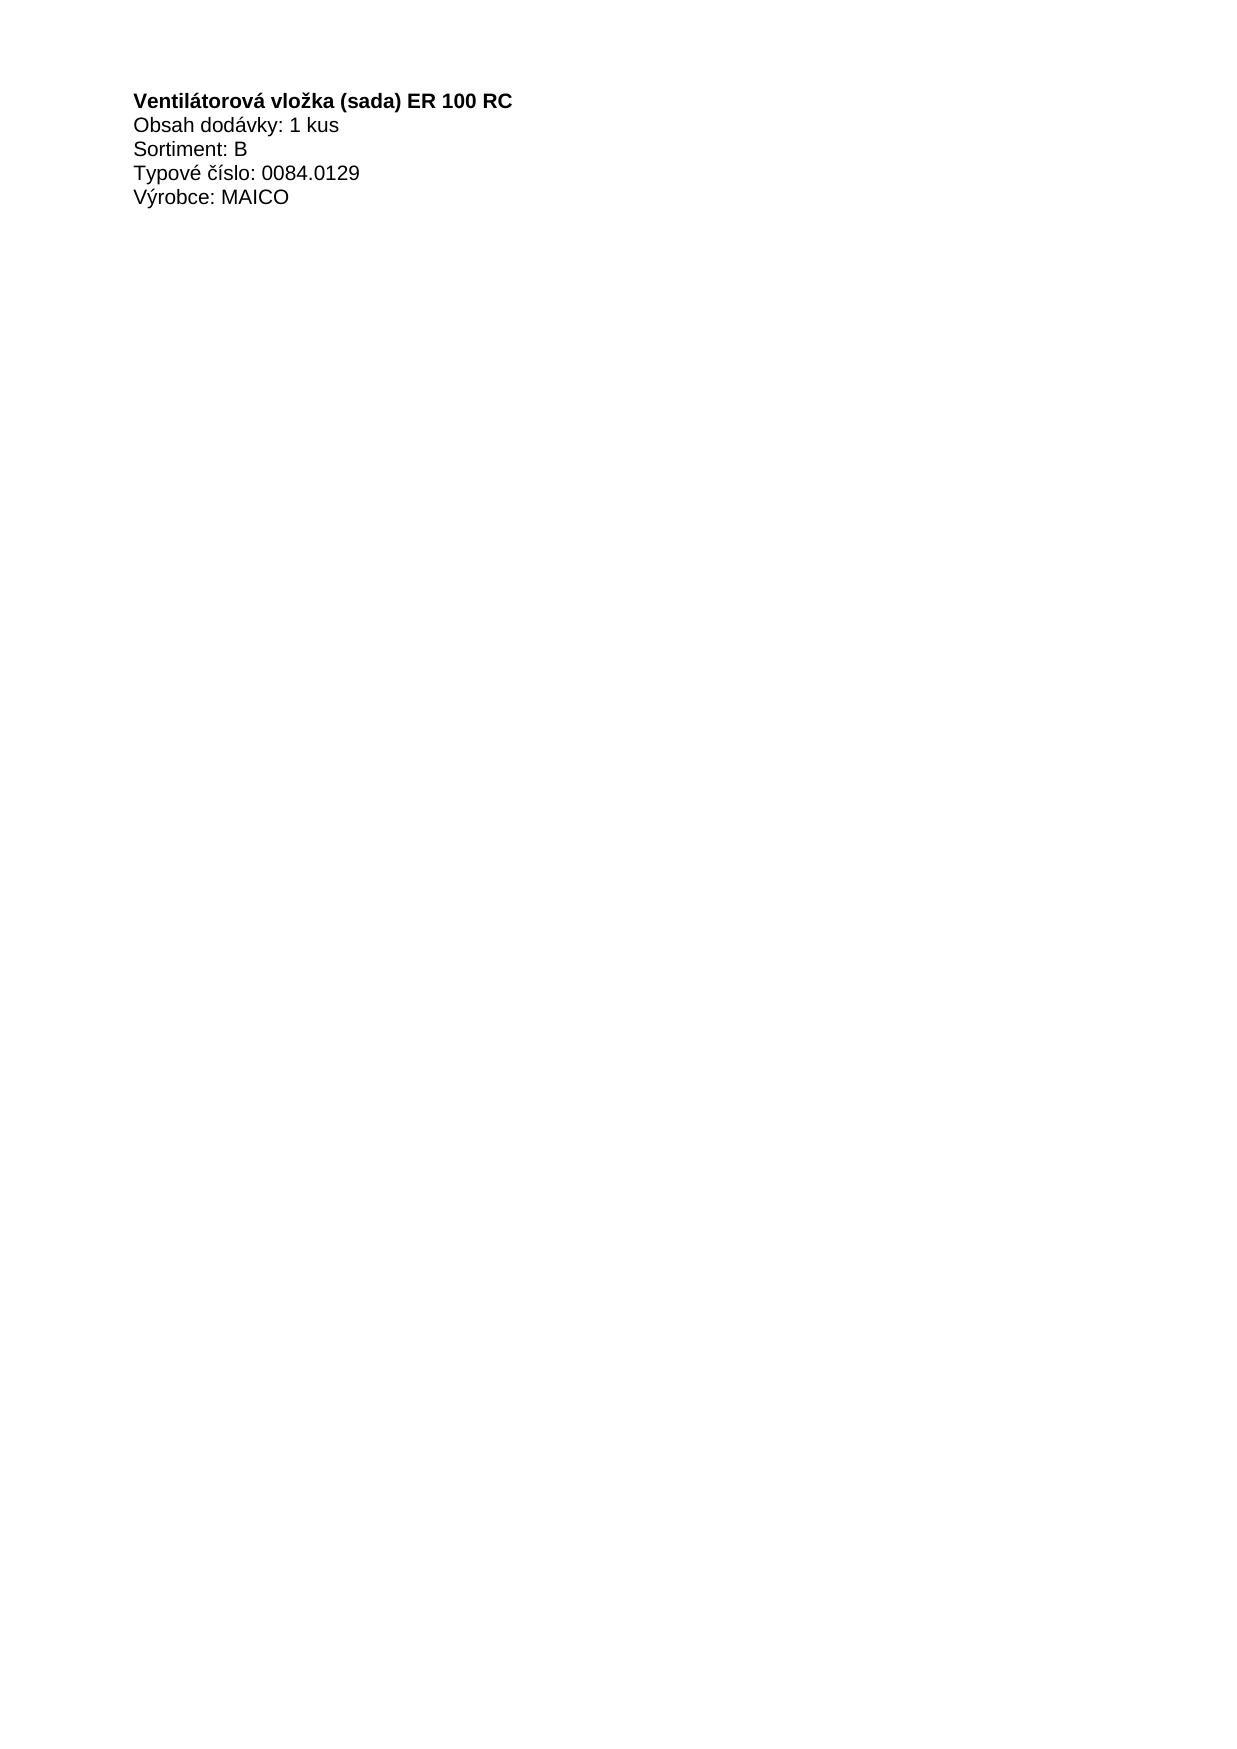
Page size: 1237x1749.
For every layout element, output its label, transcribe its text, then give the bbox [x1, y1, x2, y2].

text Ventilátorová vložka (sada) ER 100 RCObsah dodávky: 1 kusSortiment: B Typové číslo: 0084.0129Výrobce: MAICO [133, 89, 1148, 208]
